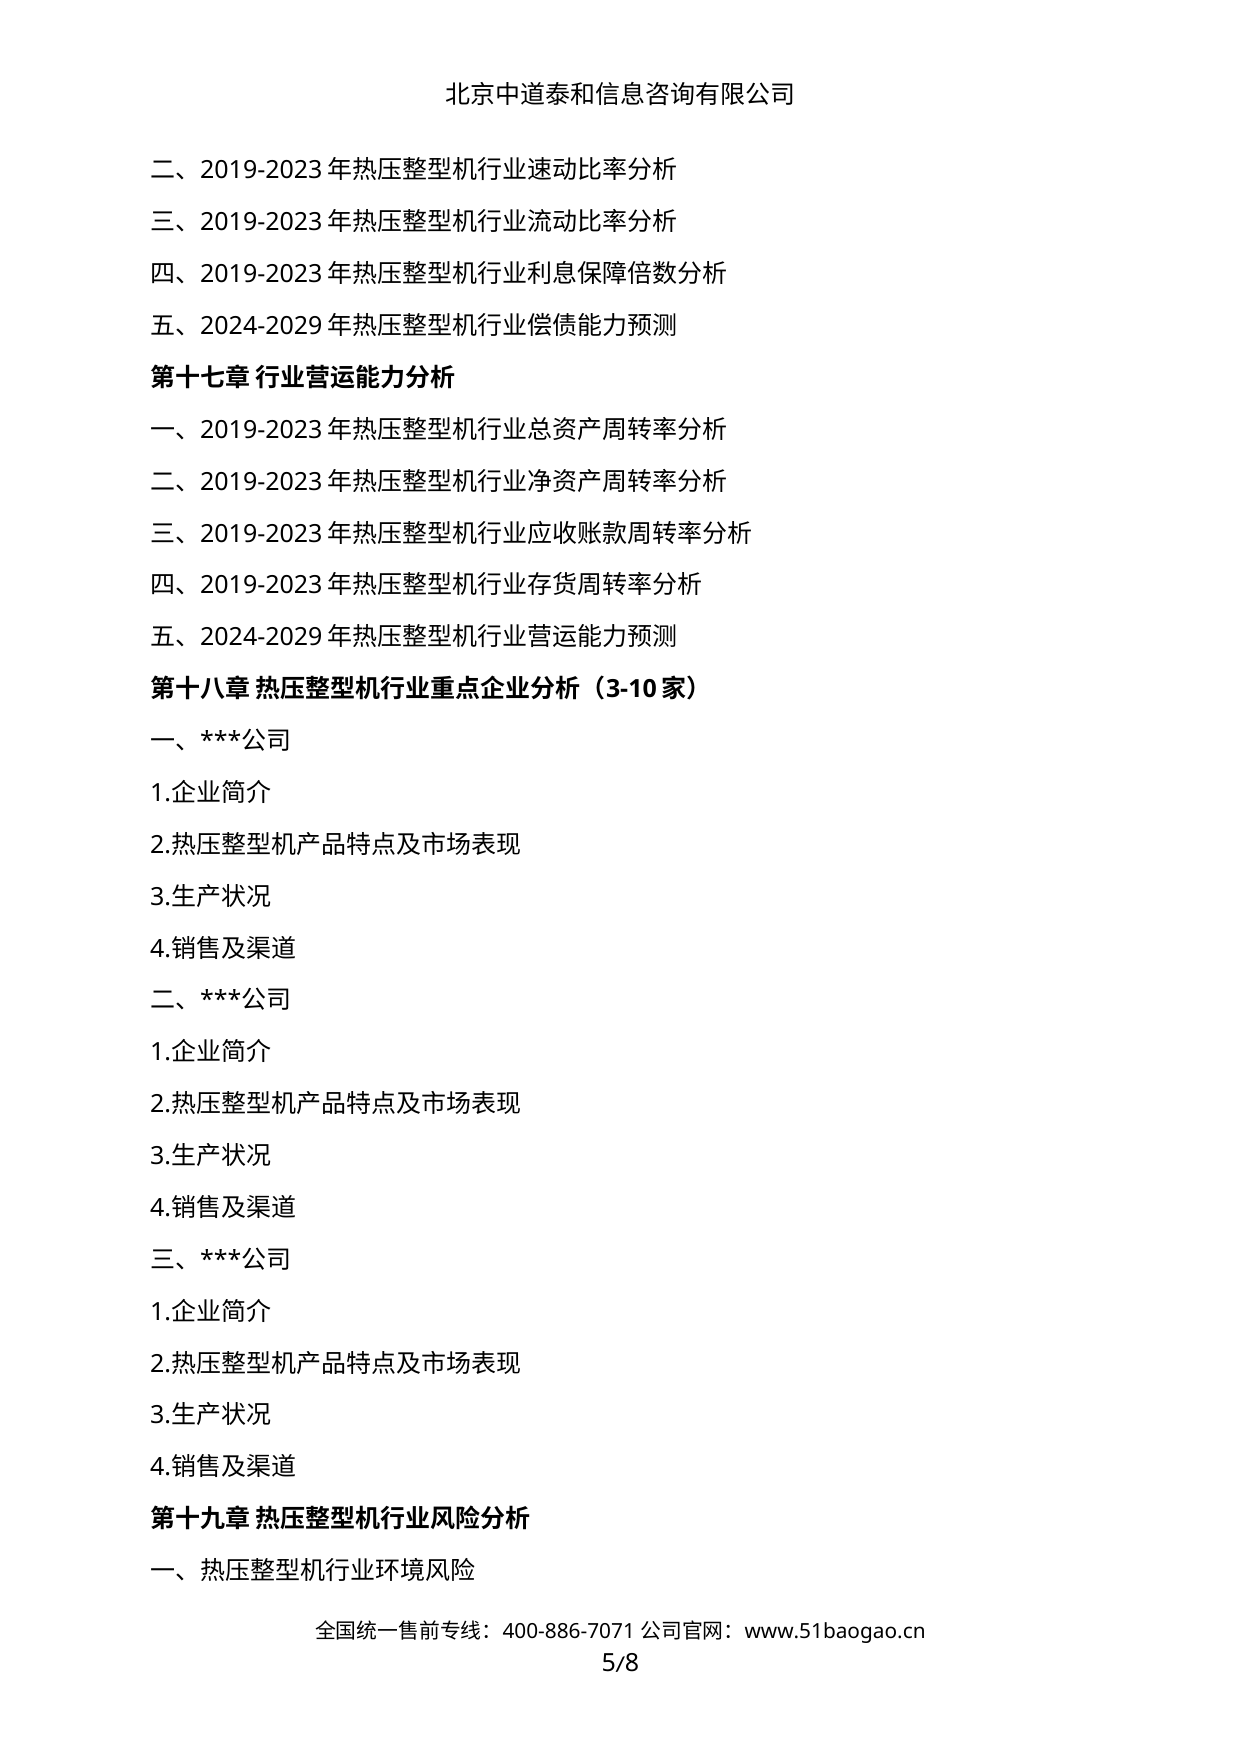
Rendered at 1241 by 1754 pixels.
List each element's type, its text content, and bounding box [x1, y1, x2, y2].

text 3.生产状况 [150, 1136, 1090, 1172]
text 2.热压整型机产品特点及市场表现 [150, 824, 1090, 861]
text 一、***公司 [150, 721, 1090, 757]
text 第十八章 热压整型机行业重点企业分析（3-10家） [150, 669, 1090, 705]
text 四、2019-2023年热压整型机行业利息保障倍数分析 [150, 254, 1090, 290]
text 1.企业简介 [150, 772, 1090, 809]
text 二、2019-2023年热压整型机行业净资产周转率分析 [150, 461, 1090, 497]
text 4.销售及渠道 [150, 1447, 1090, 1483]
text 1.企业简介 [150, 1291, 1090, 1327]
text 三、2019-2023年热压整型机行业流动比率分析 [150, 202, 1090, 238]
text 二、***公司 [150, 980, 1090, 1016]
text 第十七章 行业营运能力分析 [150, 357, 1090, 394]
text 2.热压整型机产品特点及市场表现 [150, 1343, 1090, 1379]
text 五、2024-2029年热压整型机行业偿债能力预测 [150, 306, 1090, 342]
text 4.销售及渠道 [150, 1187, 1090, 1224]
text 一、热压整型机行业环境风险 [150, 1551, 1090, 1587]
text 1.企业简介 [150, 1032, 1090, 1068]
text 3.生产状况 [150, 876, 1090, 912]
text 五、2024-2029年热压整型机行业营运能力预测 [150, 617, 1090, 653]
text 三、2019-2023年热压整型机行业应收账款周转率分析 [150, 513, 1090, 549]
text 四、2019-2023年热压整型机行业存货周转率分析 [150, 565, 1090, 601]
text 三、***公司 [150, 1239, 1090, 1276]
text 4.销售及渠道 [150, 928, 1090, 964]
text 2.热压整型机产品特点及市场表现 [150, 1084, 1090, 1120]
text 二、2019-2023年热压整型机行业速动比率分析 [150, 150, 1090, 186]
text 3.生产状况 [150, 1395, 1090, 1431]
text 一、2019-2023年热压整型机行业总资产周转率分析 [150, 409, 1090, 446]
text 第十九章 热压整型机行业风险分析 [150, 1499, 1090, 1535]
